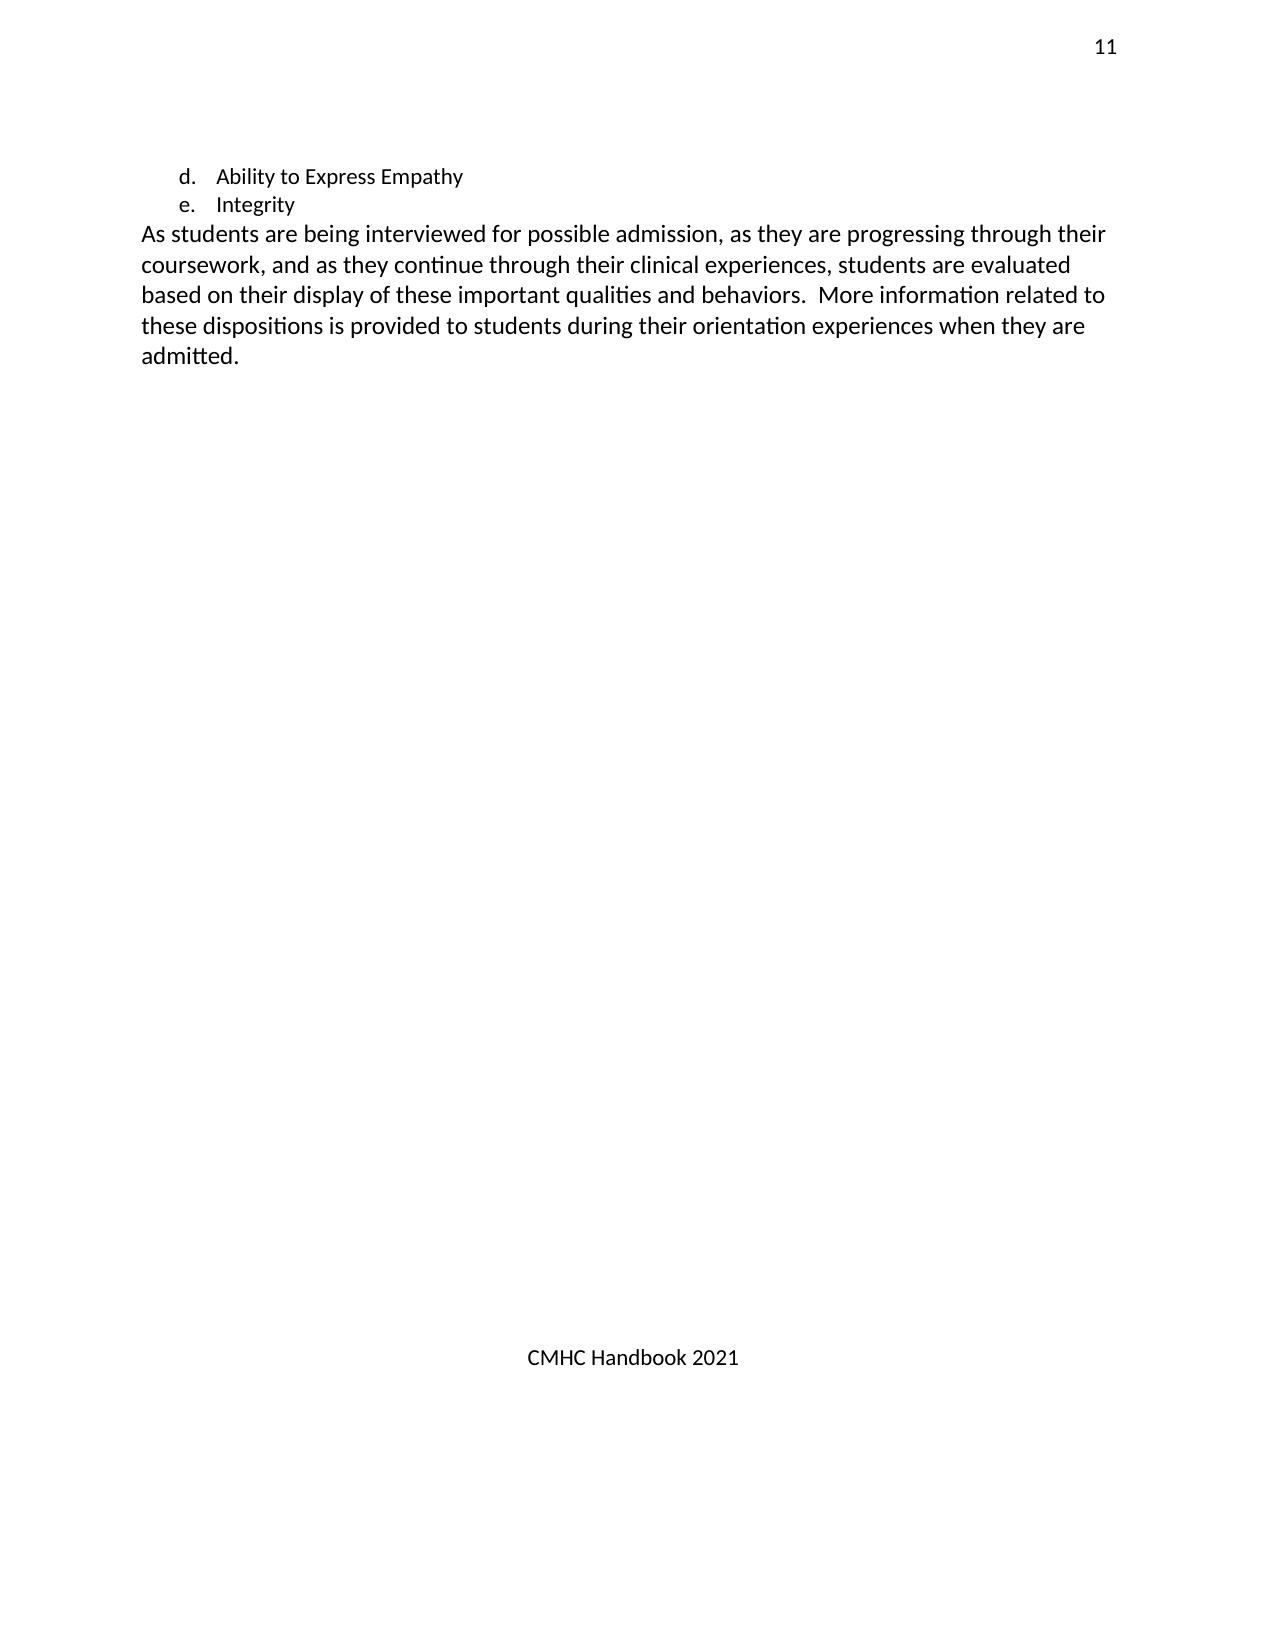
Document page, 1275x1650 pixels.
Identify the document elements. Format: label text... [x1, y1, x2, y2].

list Integrity [178, 190, 1125, 218]
list Ability to Express Empathy [178, 162, 1125, 190]
text As students are being interviewed for possible admission, as they are progressing through their coursework, and as they continue through their clinical experiences, students are evaluated based on their display of these important qualities and behaviors. More information related to these dispositions is provided to students during their orientation experiences when they are admitted. [141, 218, 1125, 371]
